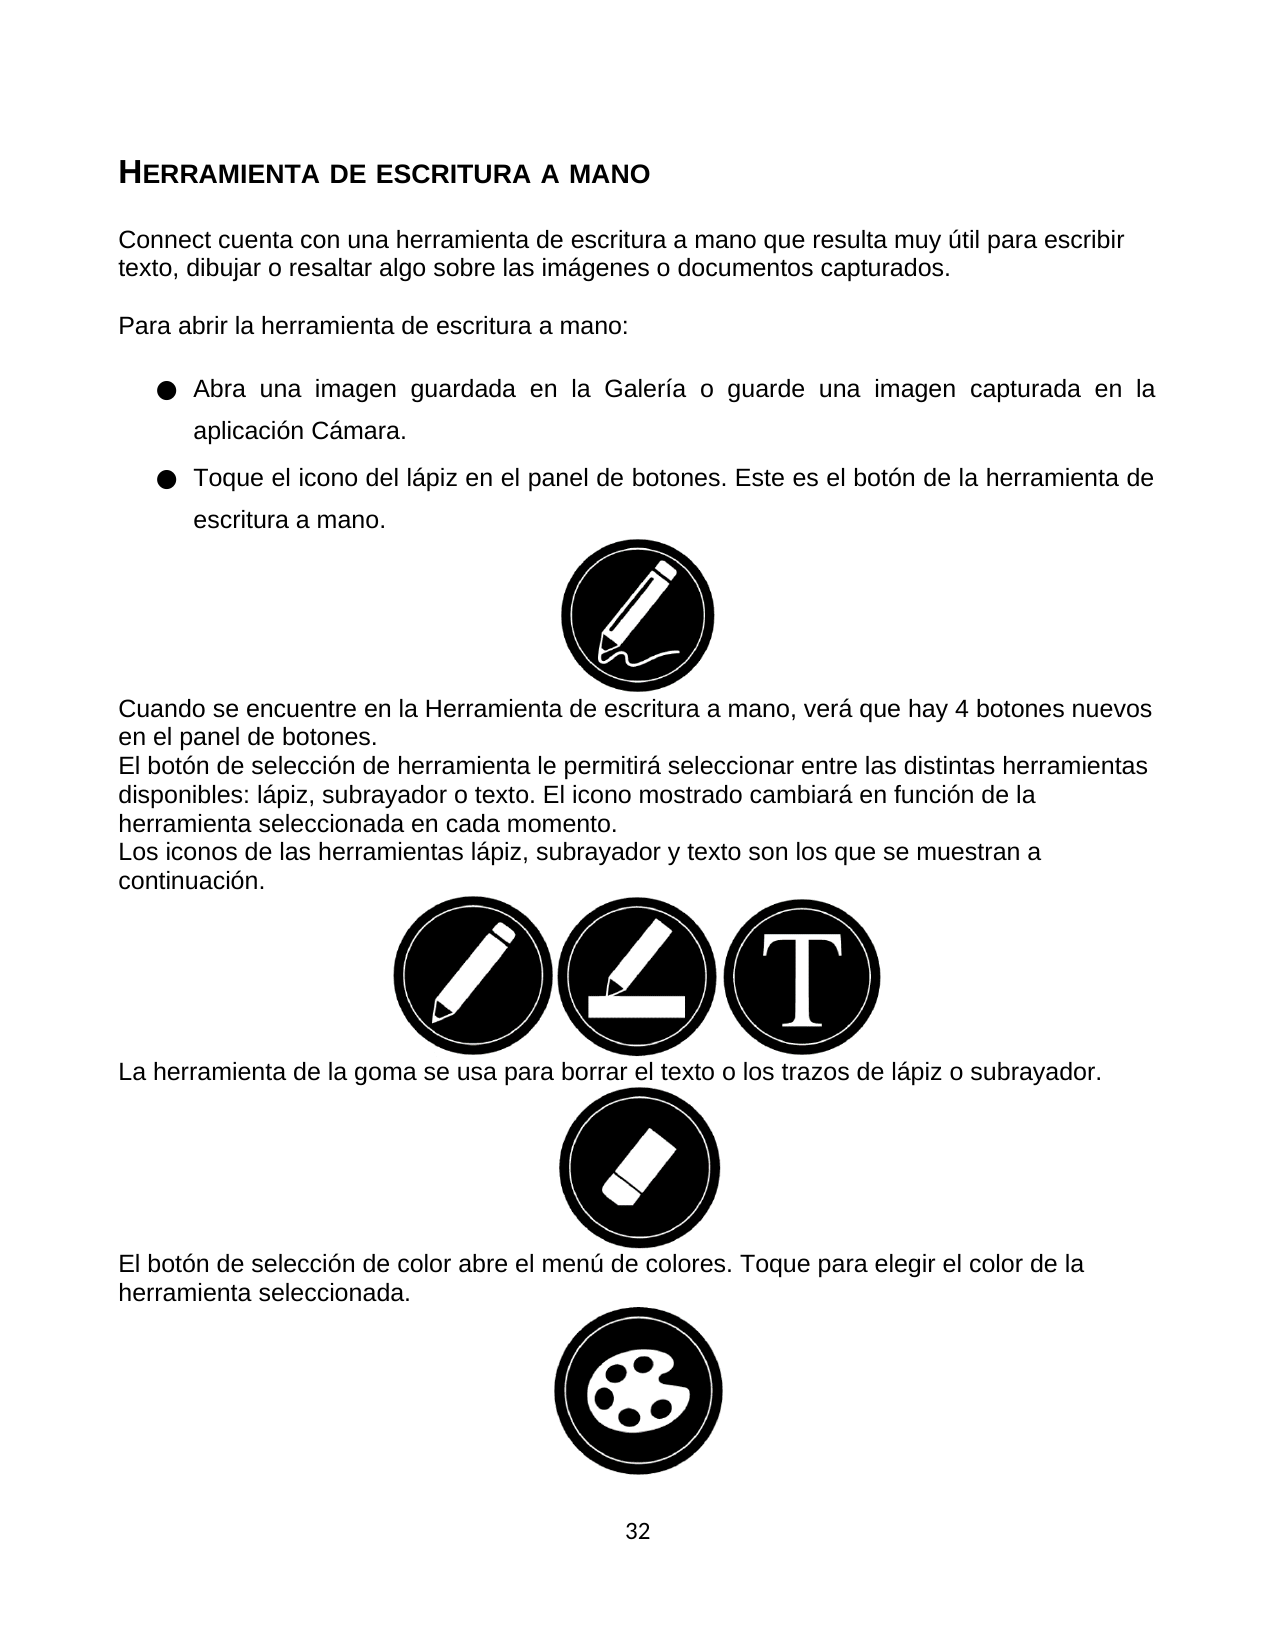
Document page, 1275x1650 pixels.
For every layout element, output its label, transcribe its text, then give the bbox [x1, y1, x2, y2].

text Para abrir la herramienta de escritura a mano: [118, 311, 1157, 340]
picture [548, 1306, 727, 1477]
text Cuando se encuentre en la Herramienta de escritura a mano, verá que hay 4 botones nuevos en el panel de botones. [118, 693, 1157, 751]
text El botón de selección de herramienta le permitirá seleccionar entre las distintas herramientas disponibles: lápiz, subrayador o texto. El icono mostrado cambiará en función de la herramienta seleccionada en cada momento. [118, 751, 1157, 837]
picture [552, 1085, 723, 1250]
list Toque el icono del lápiz en el panel de botones. Este es el botón de la herramienta de escritura a mano. [156, 449, 1157, 533]
text La herramienta de la goma se usa para borrar el texto o los trazos de lápiz o subrayador. [118, 1057, 1157, 1086]
subtitle Herramienta de escritura a mano [118, 152, 1157, 190]
picture [390, 894, 885, 1057]
text Los iconos de las herramientas lápiz, subrayador y texto son los que se muestran a continuación. [118, 837, 1157, 895]
text El botón de selección de color abre el menú de colores. Toque para elegir el color de la herramienta seleccionada. [118, 1249, 1157, 1307]
text Connect cuenta con una herramienta de escritura a mano que resulta muy útil para escribir texto, dibujar o resaltar algo sobre las imágenes o documentos capturados. [118, 225, 1157, 282]
list Abra una imagen guardada en la Galería o guarde una imagen capturada en la aplicación Cámara. [156, 361, 1157, 445]
picture [559, 537, 716, 694]
